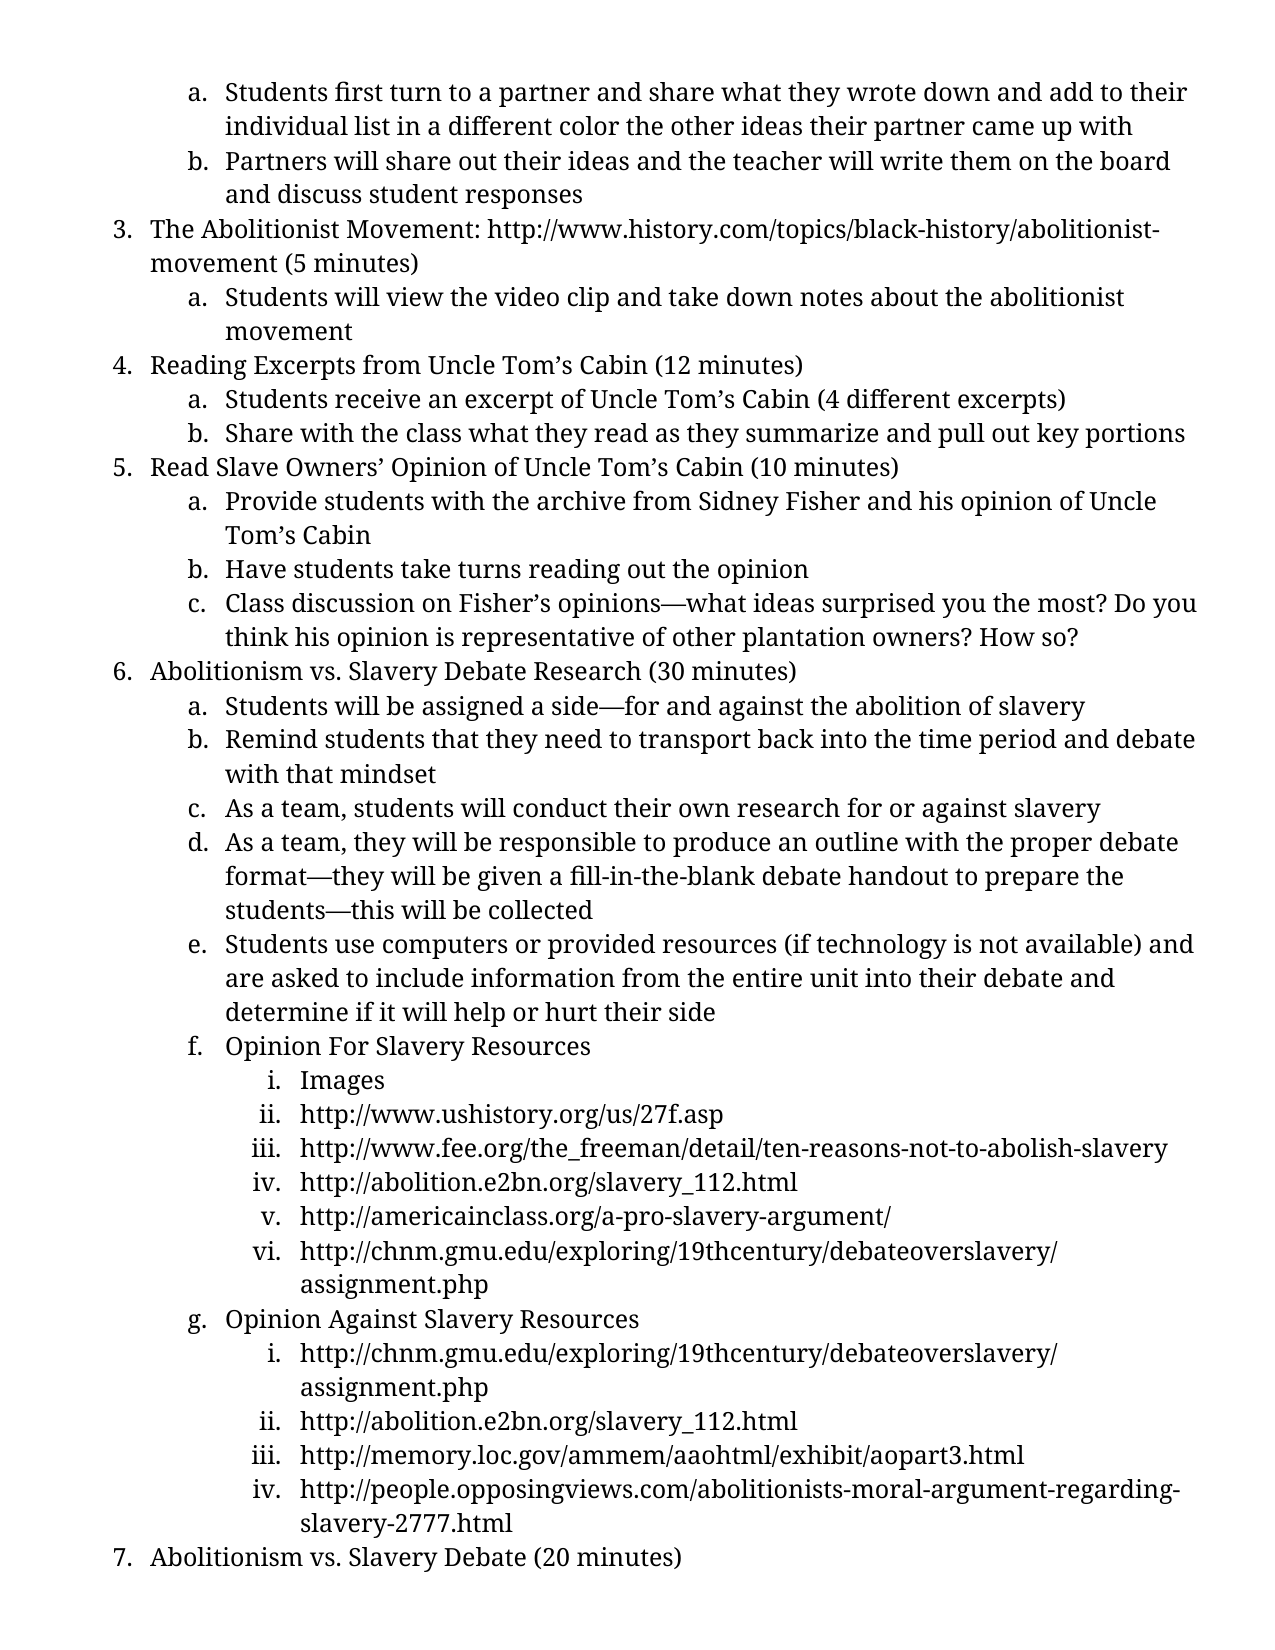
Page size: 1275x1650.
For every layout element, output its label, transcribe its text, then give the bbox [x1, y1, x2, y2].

list Remind students that they need to transport back into the time period and debate with that mindset [187, 722, 1200, 790]
list Abolitionism vs. Slavery Debate (20 minutes) [112, 1540, 1200, 1574]
list http://www.fee.org/the_freeman/detail/ten-reasons-not-to-abolish-slavery [281, 1131, 1200, 1165]
list The Abolitionist Movement: http://www.history.com/topics/black-history/abolitionist-movement (5 minutes) [112, 211, 1200, 279]
list Students will be assigned a side—for and against the abolition of slavery [187, 688, 1200, 722]
list As a team, students will conduct their own research for or against slavery [187, 790, 1200, 824]
list Opinion Against Slavery Resources [187, 1301, 1200, 1335]
list Reading Excerpts from Uncle Tom’s Cabin (12 minutes) [112, 347, 1200, 382]
list Read Slave Owners’ Opinion of Uncle Tom’s Cabin (10 minutes) [112, 450, 1200, 484]
list Opinion For Slavery Resources [187, 1029, 1200, 1063]
list Class discussion on Fisher’s opinions—what ideas surprised you the most? Do you think his opinion is representative of other plantation owners? How so? [187, 586, 1200, 654]
list http://chnm.gmu.edu/exploring/19thcentury/debateoverslavery/assignment.php [281, 1233, 1200, 1301]
list Abolitionism vs. Slavery Debate Research (30 minutes) [112, 654, 1200, 688]
list Have students take turns reading out the opinion [187, 552, 1200, 586]
list Provide students with the archive from Sidney Fisher and his opinion of Uncle Tom’s Cabin [187, 484, 1200, 552]
list Images [281, 1063, 1200, 1097]
list http://people.opposingviews.com/abolitionists-moral-argument-regarding-slavery-2777.html [281, 1472, 1200, 1540]
list Students first turn to a partner and share what they wrote down and add to their individual list in a different color the other ideas their partner came up with [187, 75, 1200, 143]
list http://memory.loc.gov/ammem/aaohtml/exhibit/aopart3.html [281, 1437, 1200, 1472]
list http://abolition.e2bn.org/slavery_112.html [281, 1165, 1200, 1199]
list Students use computers or provided resources (if technology is not available) and are asked to include information from the entire unit into their debate and determine if it will help or hurt their side [187, 927, 1200, 1029]
list Partners will share out their ideas and the teacher will write them on the board and discuss student responses [187, 143, 1200, 211]
list Share with the class what they read as they summarize and pull out key portions [187, 416, 1200, 450]
list http://www.ushistory.org/us/27f.asp [281, 1097, 1200, 1131]
list http://chnm.gmu.edu/exploring/19thcentury/debateoverslavery/assignment.php [281, 1335, 1200, 1403]
list Students will view the video clip and take down notes about the abolitionist movement [187, 279, 1200, 347]
list http://abolition.e2bn.org/slavery_112.html [281, 1403, 1200, 1437]
list Students receive an excerpt of Uncle Tom’s Cabin (4 different excerpts) [187, 382, 1200, 416]
list As a team, they will be responsible to produce an outline with the proper debate format—they will be given a fill-in-the-blank debate handout to prepare the students—this will be collected [187, 824, 1200, 927]
list http://americainclass.org/a-pro-slavery-argument/ [281, 1199, 1200, 1233]
